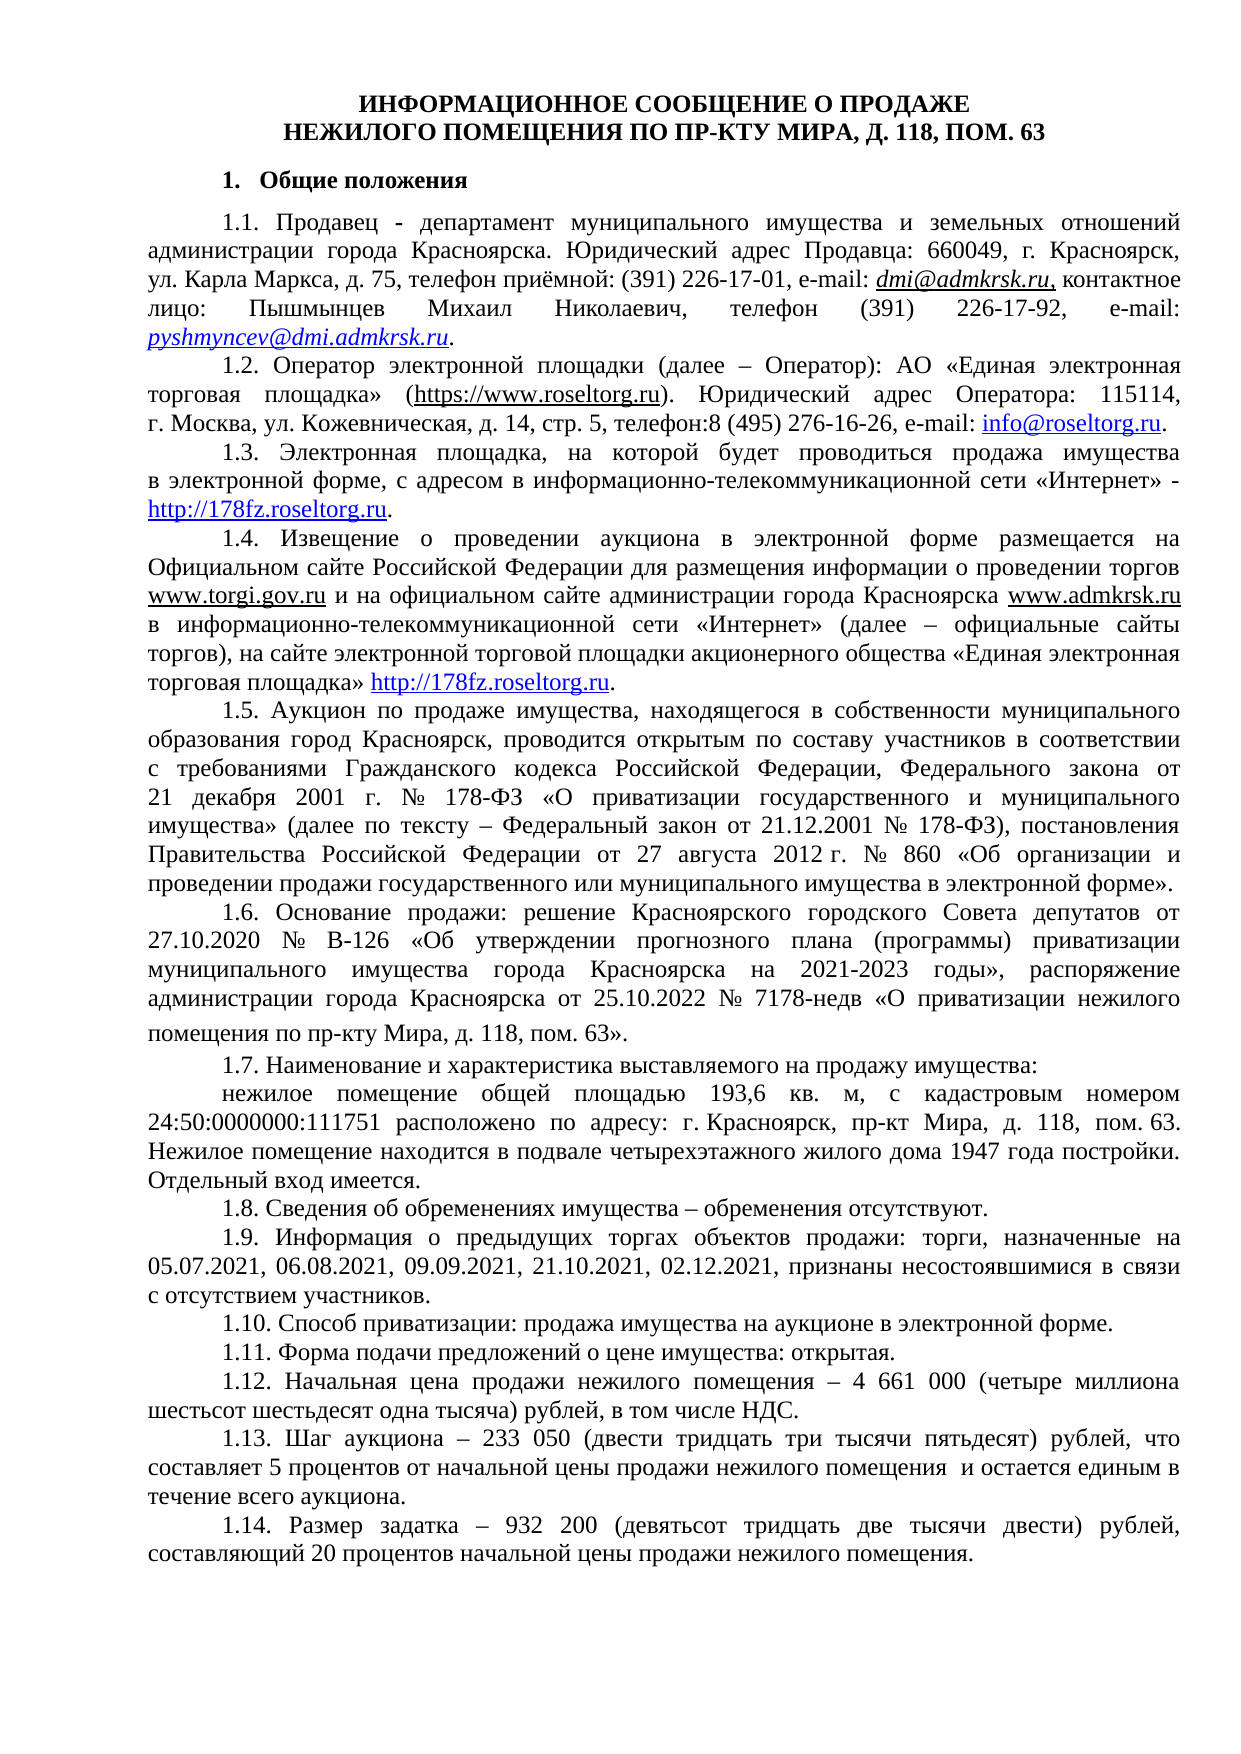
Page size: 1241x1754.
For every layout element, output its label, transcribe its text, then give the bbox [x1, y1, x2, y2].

text 1.13. Шаг аукциона – 233 050 (двести тридцать три тысячи пятьдесят) рублей, что составляет 5 процентов от начальной цены продажи нежилого помещения и остается единым в течение всего аукциона. [148, 1423, 1181, 1510]
text 1.3. Электронная площадка, на которой будет проводиться продажа имущества в электронной форме, с адресом в информационно-телекоммуникационной сети «Интернет» - http://178fz.roseltorg.ru. [148, 437, 1181, 523]
text 1.10. Способ приватизации: продажа имущества на аукционе в электронной форме. [148, 1308, 1181, 1337]
list Общие положения [222, 165, 1181, 194]
text 1.7. Наименование и характеристика выставляемого на продажу имущества: [148, 1050, 1181, 1078]
text 1.8. Сведения об обременениях имущества – обременения отсутствуют. [148, 1193, 1181, 1222]
text ИНФОРМАЦИОННОЕ СООБЩЕНИЕ О ПРОДАЖЕ [148, 89, 1181, 117]
text 1.5. Аукцион по продаже имущества, находящегося в собственности муниципального образования город Красноярск, проводится открытым по составу участников в соответствии с требованиями Гражданского кодекса Российской Федерации, Федерального закона от 21 декабря 2001 г. № 178-ФЗ «О приватизации государственного и муниципального имущества» (далее по тексту – Федеральный закон от 21.12.2001 № 178-ФЗ), постановления Правительства Российской Федерации от 27 августа 2012 г. № 860 «Об организации и проведении продажи государственного или муниципального имущества в электронной форме». [148, 695, 1181, 897]
text 1.1. Продавец - департамент муниципального имущества и земельных отношений администрации города Красноярска. Юридический адрес Продавца: 660049, г. Красноярск, ул. Карла Маркса, д. 75, телефон приёмной: (391) 226-17-01, e-mail: dmi@admkrsk.ru, контактное лицо: Пышмынцев Михаил Николаевич, телефон (391) 226-17-92, e-mail: pyshmyncev@dmi.admkrsk.ru. [148, 207, 1181, 350]
text 1.12. Начальная цена продажи нежилого помещения – 4 661 000 (четыре миллиона шестьсот шестьдесят одна тысяча) рублей, в том числе НДС. [148, 1366, 1181, 1423]
text 1.9. Информация о предыдущих торгах объектов продажи: торги, назначенные на 05.07.2021, 06.08.2021, 09.09.2021, 21.10.2021, 02.12.2021, признаны несостоявшимися в связи с отсутствием участников. [148, 1222, 1181, 1308]
text НЕЖИЛОГО ПОМЕЩЕНИЯ ПО ПР-КТУ МИРА, Д. 118, ПОМ. 63 [148, 117, 1181, 146]
text нежилое помещение общей площадью 193,6 кв. м, с кадастровым номером 24:50:0000000:111751 расположено по адресу: г. Красноярск, пр-кт Мира, д. 118, пом. 63. Нежилое помещение находится в подвале четырехэтажного жилого дома 1947 года постройки. Отдельный вход имеется. [148, 1078, 1181, 1193]
text 1.6. Основание продажи: решение Красноярского городского Совета депутатов от 27.10.2020 № В-126 «Об утверждении прогнозного плана (программы) приватизации муниципального имущества города Красноярска на 2021-2023 годы», распоряжение администрации города Красноярска от 25.10.2022 № 7178-недв «О приватизации нежилого помещения по пр-кту Мира, д. 118, пом. 63». [148, 897, 1181, 1050]
text 1.4. Извещение о проведении аукциона в электронной форме размещается на Официальном сайте Российской Федерации для размещения информации о проведении торгов www.torgi.gov.ru и на официальном сайте администрации города Красноярска www.admkrsk.ru в информационно-телекоммуникационной сети «Интернет» (далее – официальные сайты торгов), на сайте электронной торговой площадки акционерного общества «Единая электронная торговая площадка» http://178fz.roseltorg.ru. [148, 523, 1181, 695]
text 1.11. Форма подачи предложений о цене имущества: открытая. [148, 1337, 1181, 1366]
text 1.14. Размер задатка – 932 200 (девятьсот тридцать две тысячи двести) рублей, составляющий 20 процентов начальной цены продажи нежилого помещения. [148, 1510, 1181, 1567]
text 1.2. Оператор электронной площадки (далее – Оператор): АО «Единая электронная торговая площадка» (https://www.roseltorg.ru). Юридический адрес Оператора: 115114, г. Москва, ул. Кожевническая, д. 14, стр. 5, телефон:8 (495) 276-16-26, e-mail: info@roseltorg.ru. [148, 350, 1181, 437]
